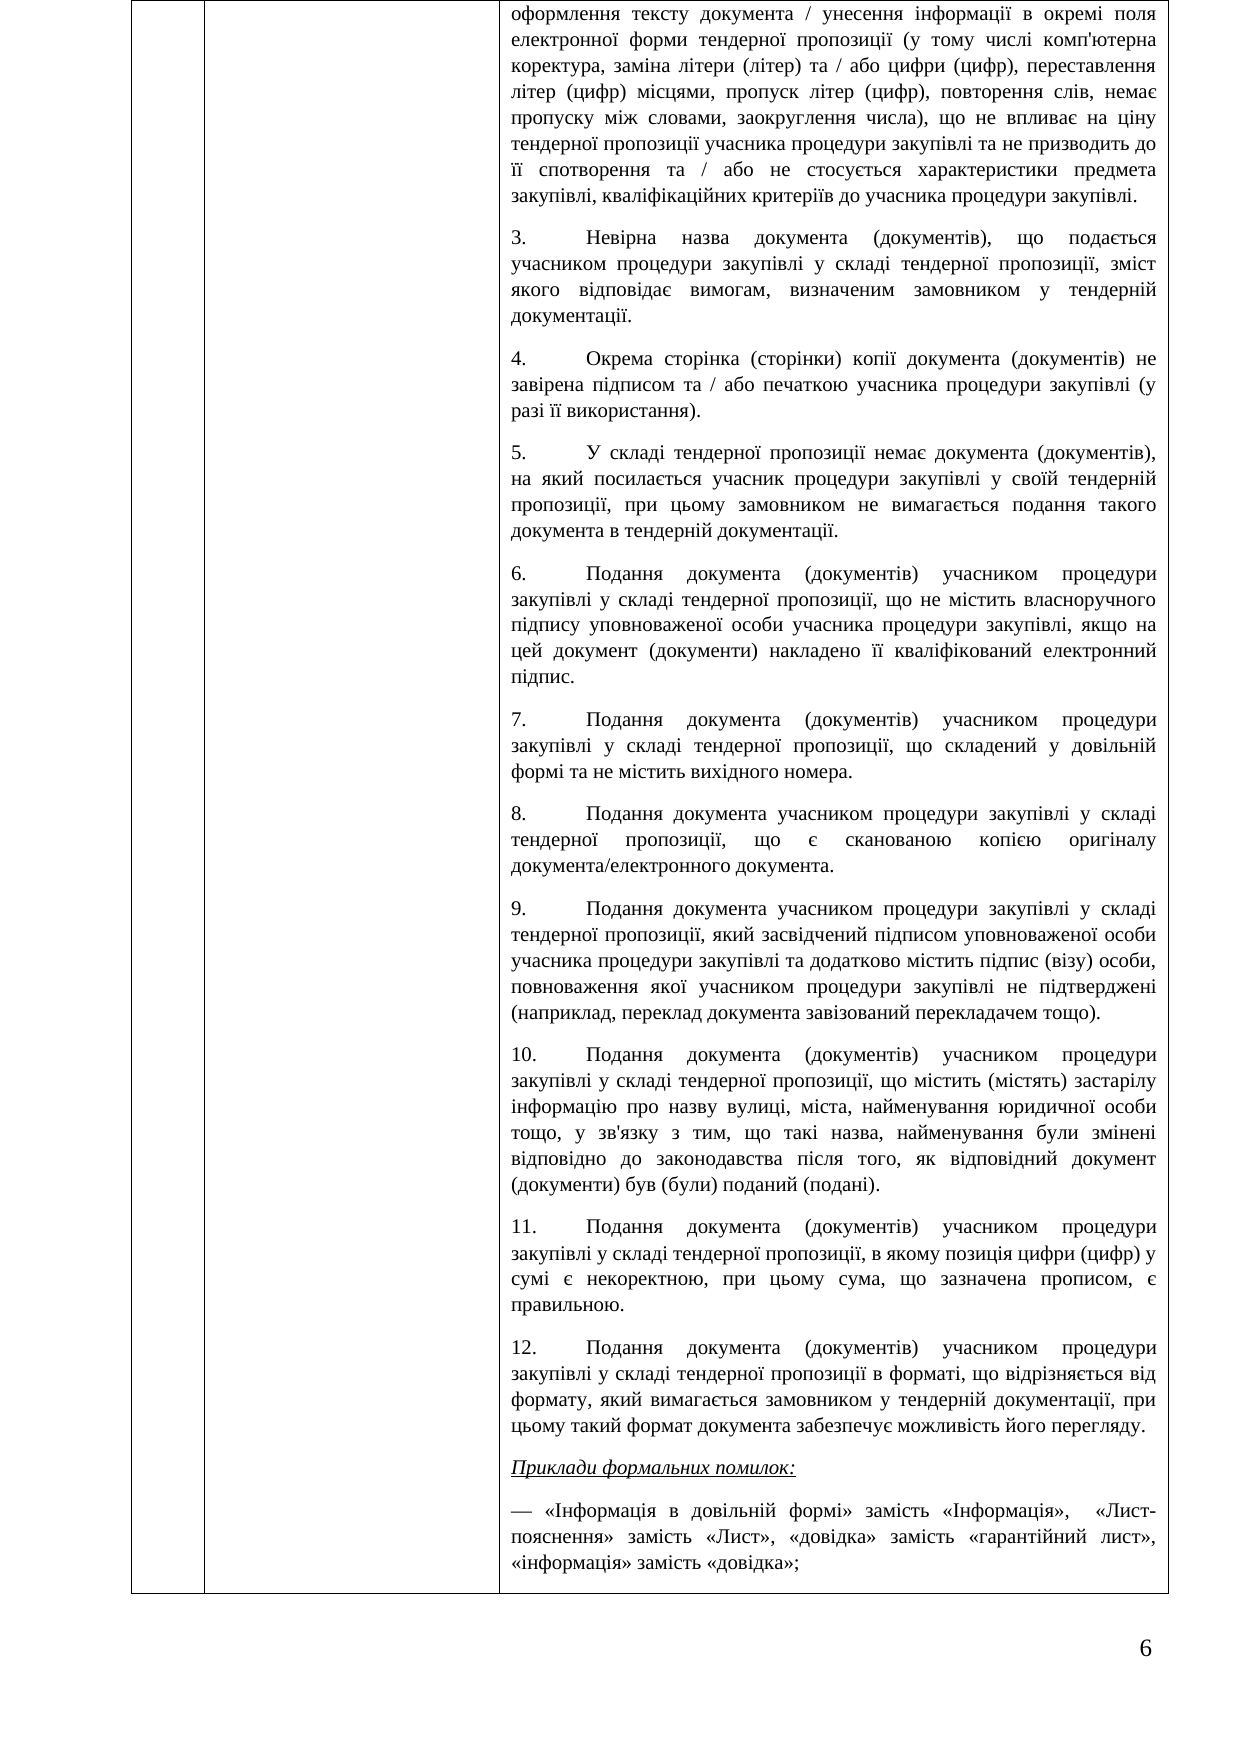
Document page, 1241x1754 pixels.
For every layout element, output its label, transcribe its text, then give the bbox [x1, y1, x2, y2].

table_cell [205, 1, 499, 1593]
table_cell 1 [132, 1, 204, 1593]
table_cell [500, 1, 1168, 1593]
